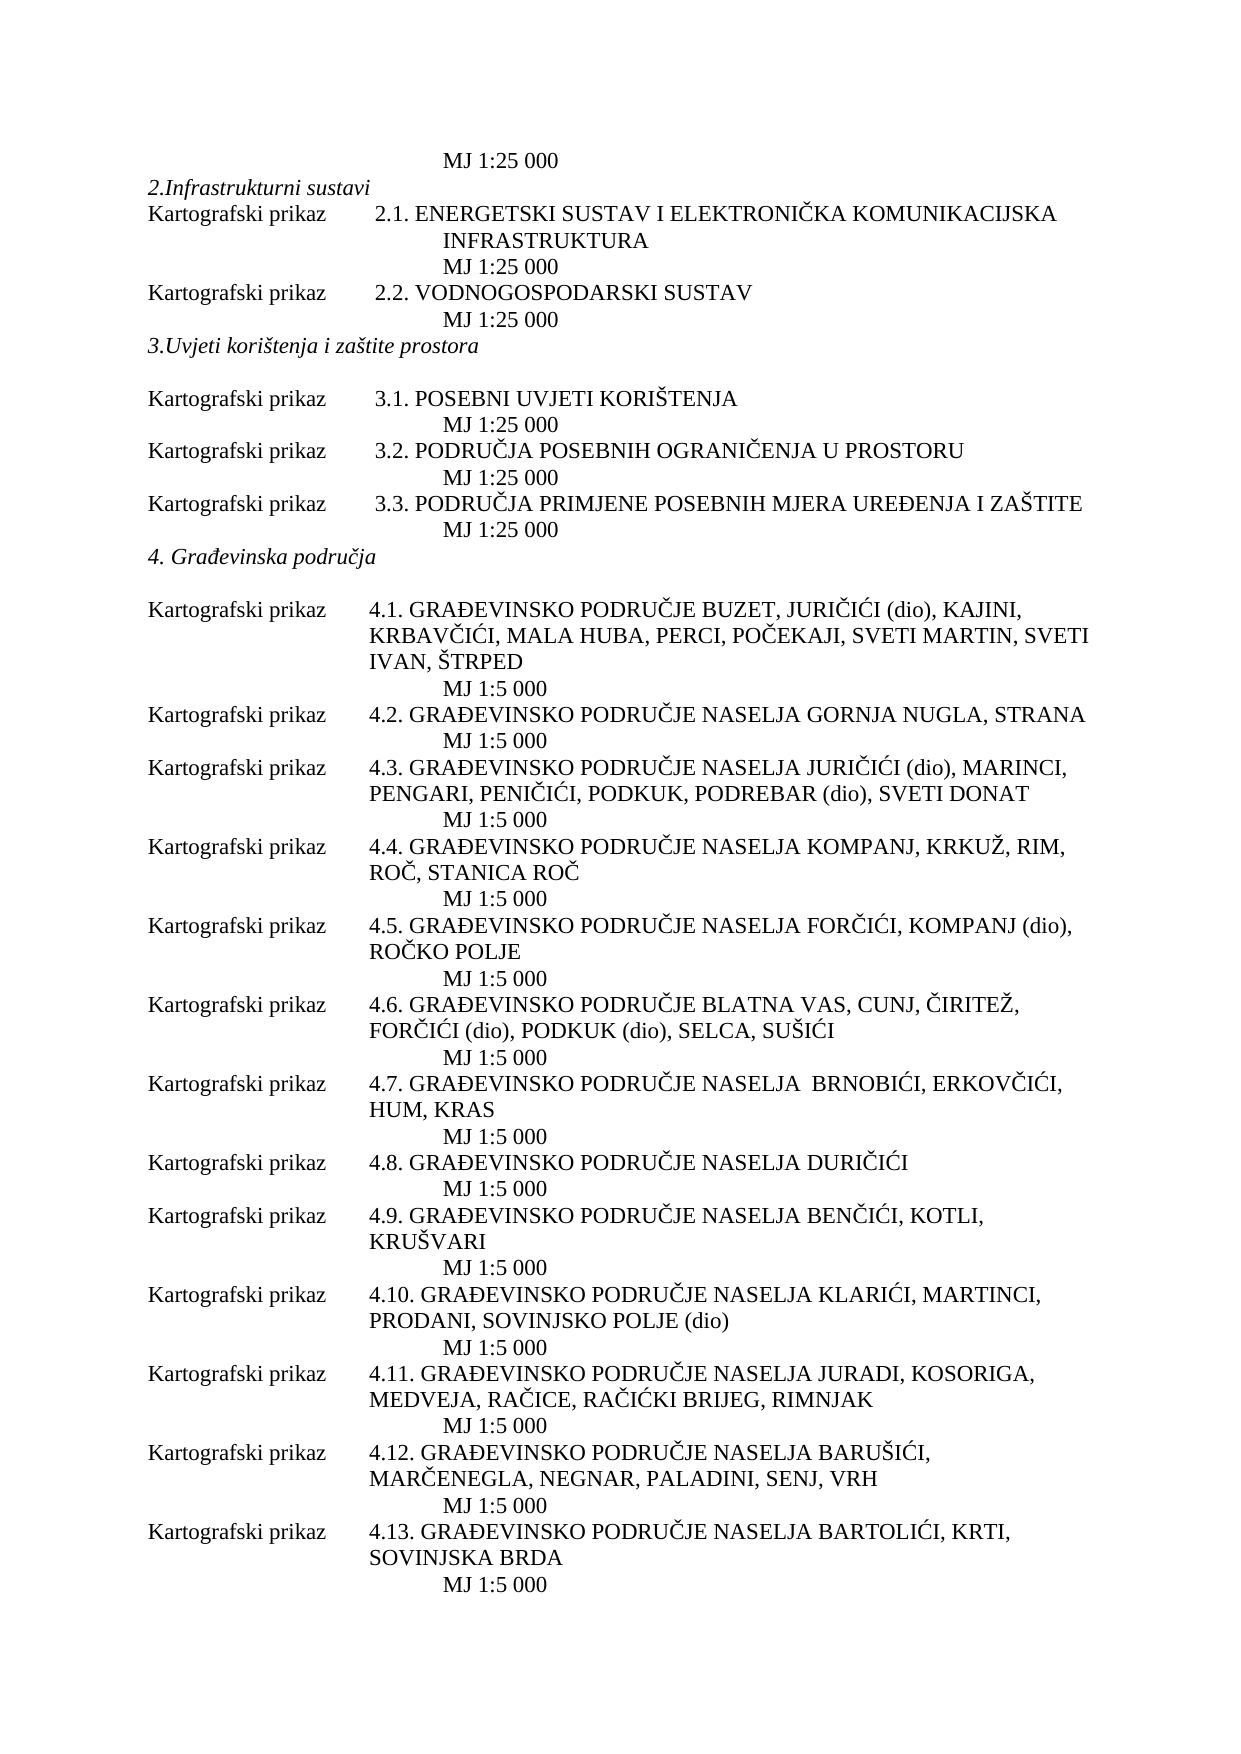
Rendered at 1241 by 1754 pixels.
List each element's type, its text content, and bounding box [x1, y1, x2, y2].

text Kartografski prikaz 3.1. POSEBNI UVJETI KORIŠTENJA [148, 385, 1093, 411]
text MJ 1:25 000 [148, 411, 1093, 437]
text MJ 1:5 000 [148, 675, 1093, 701]
text MJ 1:25 000 [148, 148, 1093, 174]
text MJ 1:25 000 [148, 464, 1093, 490]
text Kartografski prikaz 4.1. GRAĐEVINSKO PODRUČJE BUZET, JURIČIĆI (dio), KAJINI, KRBAVČIĆI, MALA HUBA, PERCI, POČEKAJI, SVETI MARTIN, SVETI IVAN, ŠTRPED [148, 596, 1093, 675]
text Kartografski prikaz 3.3. PODRUČJA PRIMJENE POSEBNIH MJERA UREĐENJA I ZAŠTITE [148, 490, 1093, 517]
text MJ 1:5 000 [148, 886, 1093, 912]
text MJ 1:5 000 [148, 1254, 1093, 1281]
text MJ 1:5 000 [148, 806, 1093, 833]
text 2.Infrastrukturni sustavi [148, 174, 1093, 200]
text MJ 1:5 000 [148, 1333, 1093, 1360]
text Kartografski prikaz 4.4. GRAĐEVINSKO PODRUČJE NASELJA KOMPANJ, KRKUŽ, RIM, ROČ, STANICA ROČ [148, 833, 1093, 886]
text MJ 1:25 000 [148, 517, 1093, 543]
text Kartografski prikaz 2.1. ENERGETSKI SUSTAV I ELEKTRONIČKA KOMUNIKACIJSKA INFRASTRUKTURA [148, 200, 1093, 253]
text MJ 1:25 000 [148, 253, 1093, 279]
text Kartografski prikaz 2.2. VODNOGOSPODARSKI SUSTAV [148, 279, 1093, 306]
text Kartografski prikaz 4.9. GRAĐEVINSKO PODRUČJE NASELJA BENČIĆI, KOTLI, KRUŠVARI [148, 1202, 1093, 1254]
text Kartografski prikaz 4.12. GRAĐEVINSKO PODRUČJE NASELJA BARUŠIĆI, MARČENEGLA, NEGNAR, PALADINI, SENJ, VRH MJ 1:5 000 [148, 1439, 1093, 1518]
text Kartografski prikaz 4.3. GRAĐEVINSKO PODRUČJE NASELJA JURIČIĆI (dio), MARINCI, PENGARI, PENIČIĆI, PODKUK, PODREBAR (dio), SVETI DONAT [148, 754, 1093, 806]
text Kartografski prikaz 4.11. GRAĐEVINSKO PODRUČJE NASELJA JURADI, KOSORIGA, MEDVEJA, RAČICE, RAČIĆKI BRIJEG, RIMNJAK MJ 1:5 000 [148, 1360, 1093, 1439]
text Kartografski prikaz 4.6. GRAĐEVINSKO PODRUČJE BLATNA VAS, CUNJ, ČIRITEŽ, FORČIĆI (dio), PODKUK (dio), SELCA, SUŠIĆI MJ 1:5 000 [148, 991, 1093, 1070]
text MJ 1:5 000 [148, 727, 1093, 754]
text MJ 1:5 000 [148, 1123, 1093, 1149]
text 3.Uvjeti korištenja i zaštite prostora [148, 332, 1093, 358]
text Kartografski prikaz 4.10. GRAĐEVINSKO PODRUČJE NASELJA KLARIĆI, MARTINCI, PRODANI, SOVINJSKO POLJE (dio) [148, 1281, 1093, 1333]
text Kartografski prikaz 4.8. GRAĐEVINSKO PODRUČJE NASELJA DURIČIĆI MJ 1:5 000 [148, 1149, 1093, 1202]
text MJ 1:5 000 [148, 964, 1093, 991]
text Kartografski prikaz 4.7. GRAĐEVINSKO PODRUČJE NASELJA BRNOBIĆI, ERKOVČIĆI, HUM, KRAS [148, 1070, 1093, 1123]
text MJ 1:5 000 [148, 1571, 1093, 1597]
text Kartografski prikaz 3.2. PODRUČJA POSEBNIH OGRANIČENJA U PROSTORU [148, 437, 1093, 464]
text Kartografski prikaz 4.5. GRAĐEVINSKO PODRUČJE NASELJA FORČIĆI, KOMPANJ (dio), ROČKO POLJE [148, 912, 1093, 964]
text 4. Građevinska područja [148, 543, 1093, 569]
text Kartografski prikaz 4.13. GRAĐEVINSKO PODRUČJE NASELJA BARTOLIĆI, KRTI, SOVINJSKA BRDA [148, 1518, 1093, 1571]
text Kartografski prikaz 4.2. GRAĐEVINSKO PODRUČJE NASELJA GORNJA NUGLA, STRANA [148, 701, 1093, 727]
text MJ 1:25 000 [148, 306, 1093, 332]
